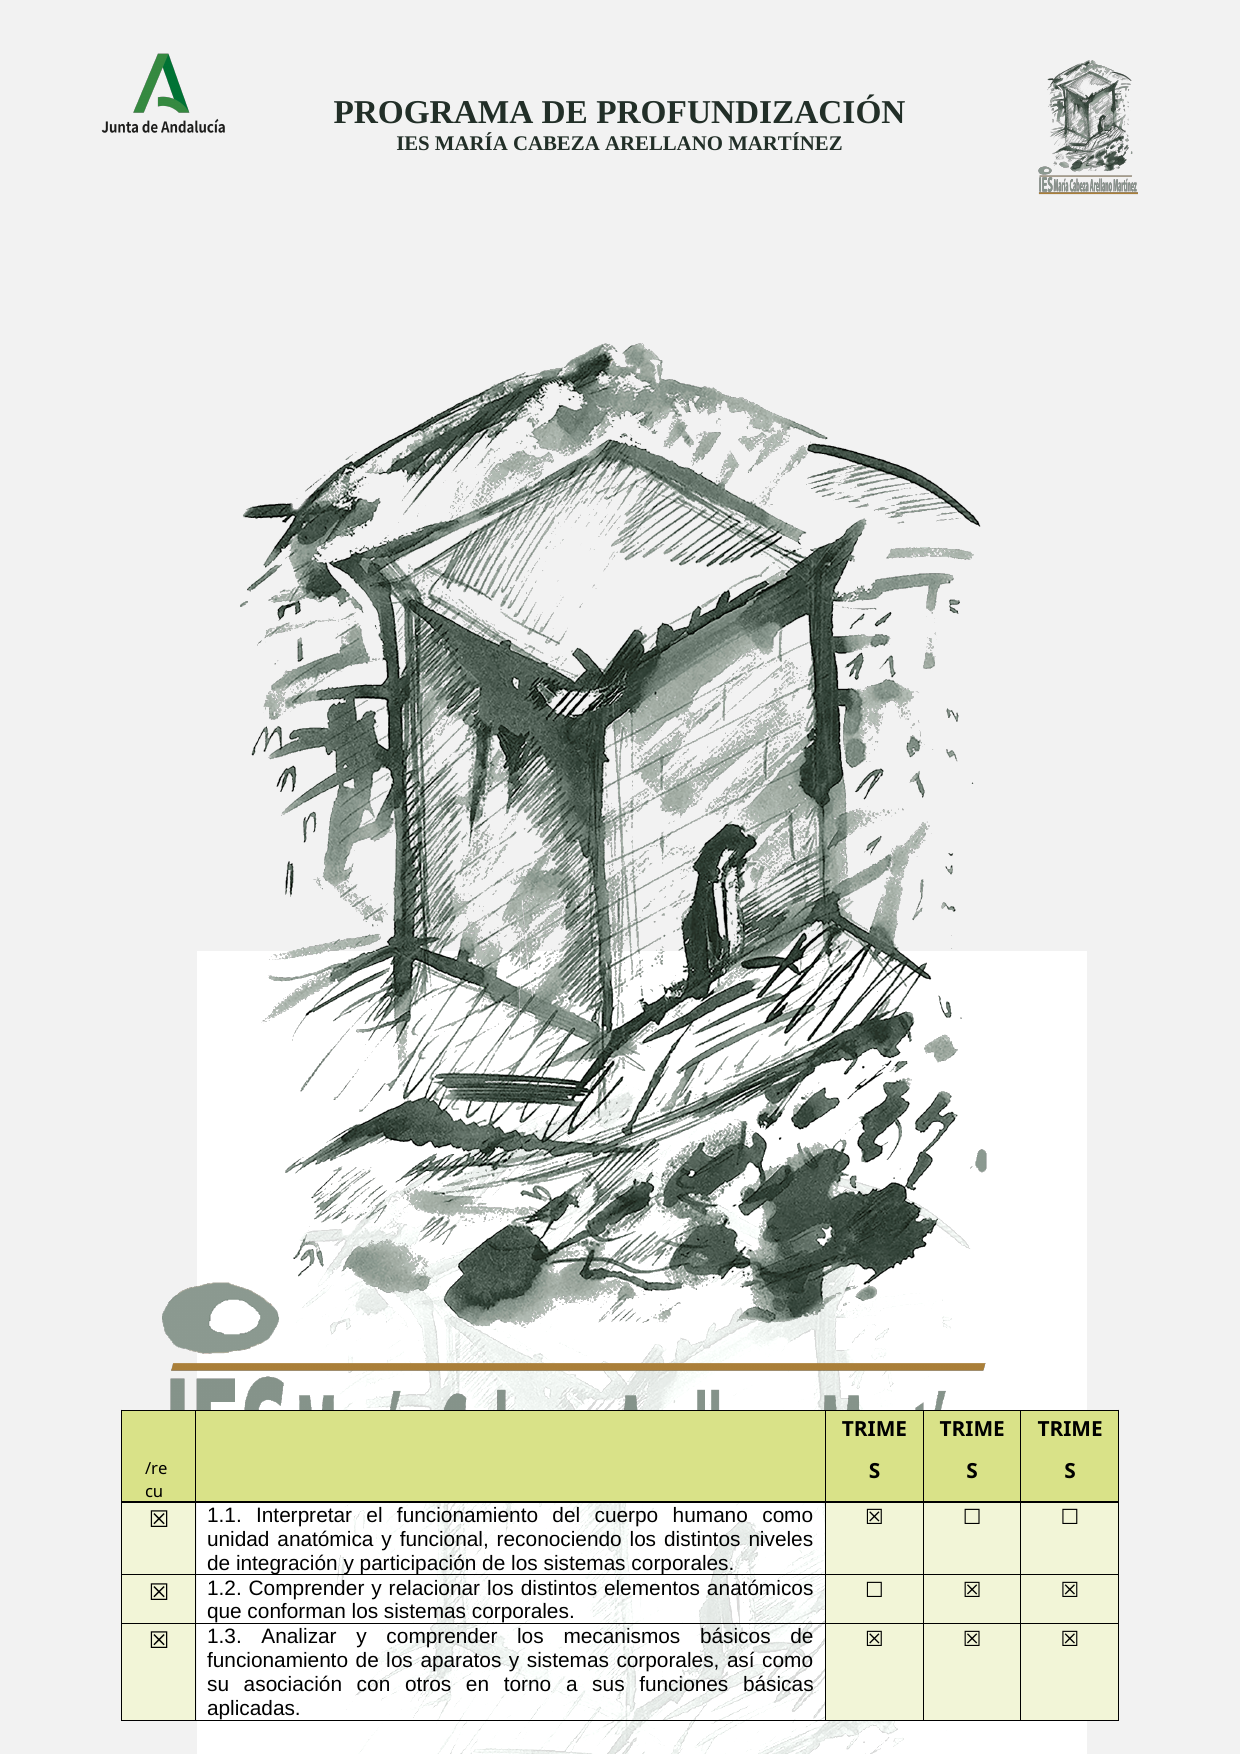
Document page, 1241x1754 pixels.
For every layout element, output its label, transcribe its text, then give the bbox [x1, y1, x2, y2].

table_cell 1.1. Interpretar el funcionamiento del cuerpo humano como unidad anatómica y funcional, reconociendo los distintos niveles de integración y participación de los sistemas corporales. [196, 1503, 825, 1574]
table_cell 1.2. Comprender y relacionar los distintos elementos anatómicos que conforman los sistemas corporales. [196, 1575, 825, 1623]
table_cell 3 TRIMES [1021, 1411, 1118, 1501]
picture [91, 47, 236, 139]
table_cell 1.3. Analizar y comprender los mecanismos básicos de funcionamiento de los aparatos y sistemas corporales, así como su asociación con otros en torno a sus funciones básicas aplicadas. [196, 1624, 825, 1720]
picture [132, 44, 1146, 1410]
table_cell 1 TRIMES [826, 1411, 923, 1501]
table_cell 2 TRIMES [924, 1411, 1020, 1501]
